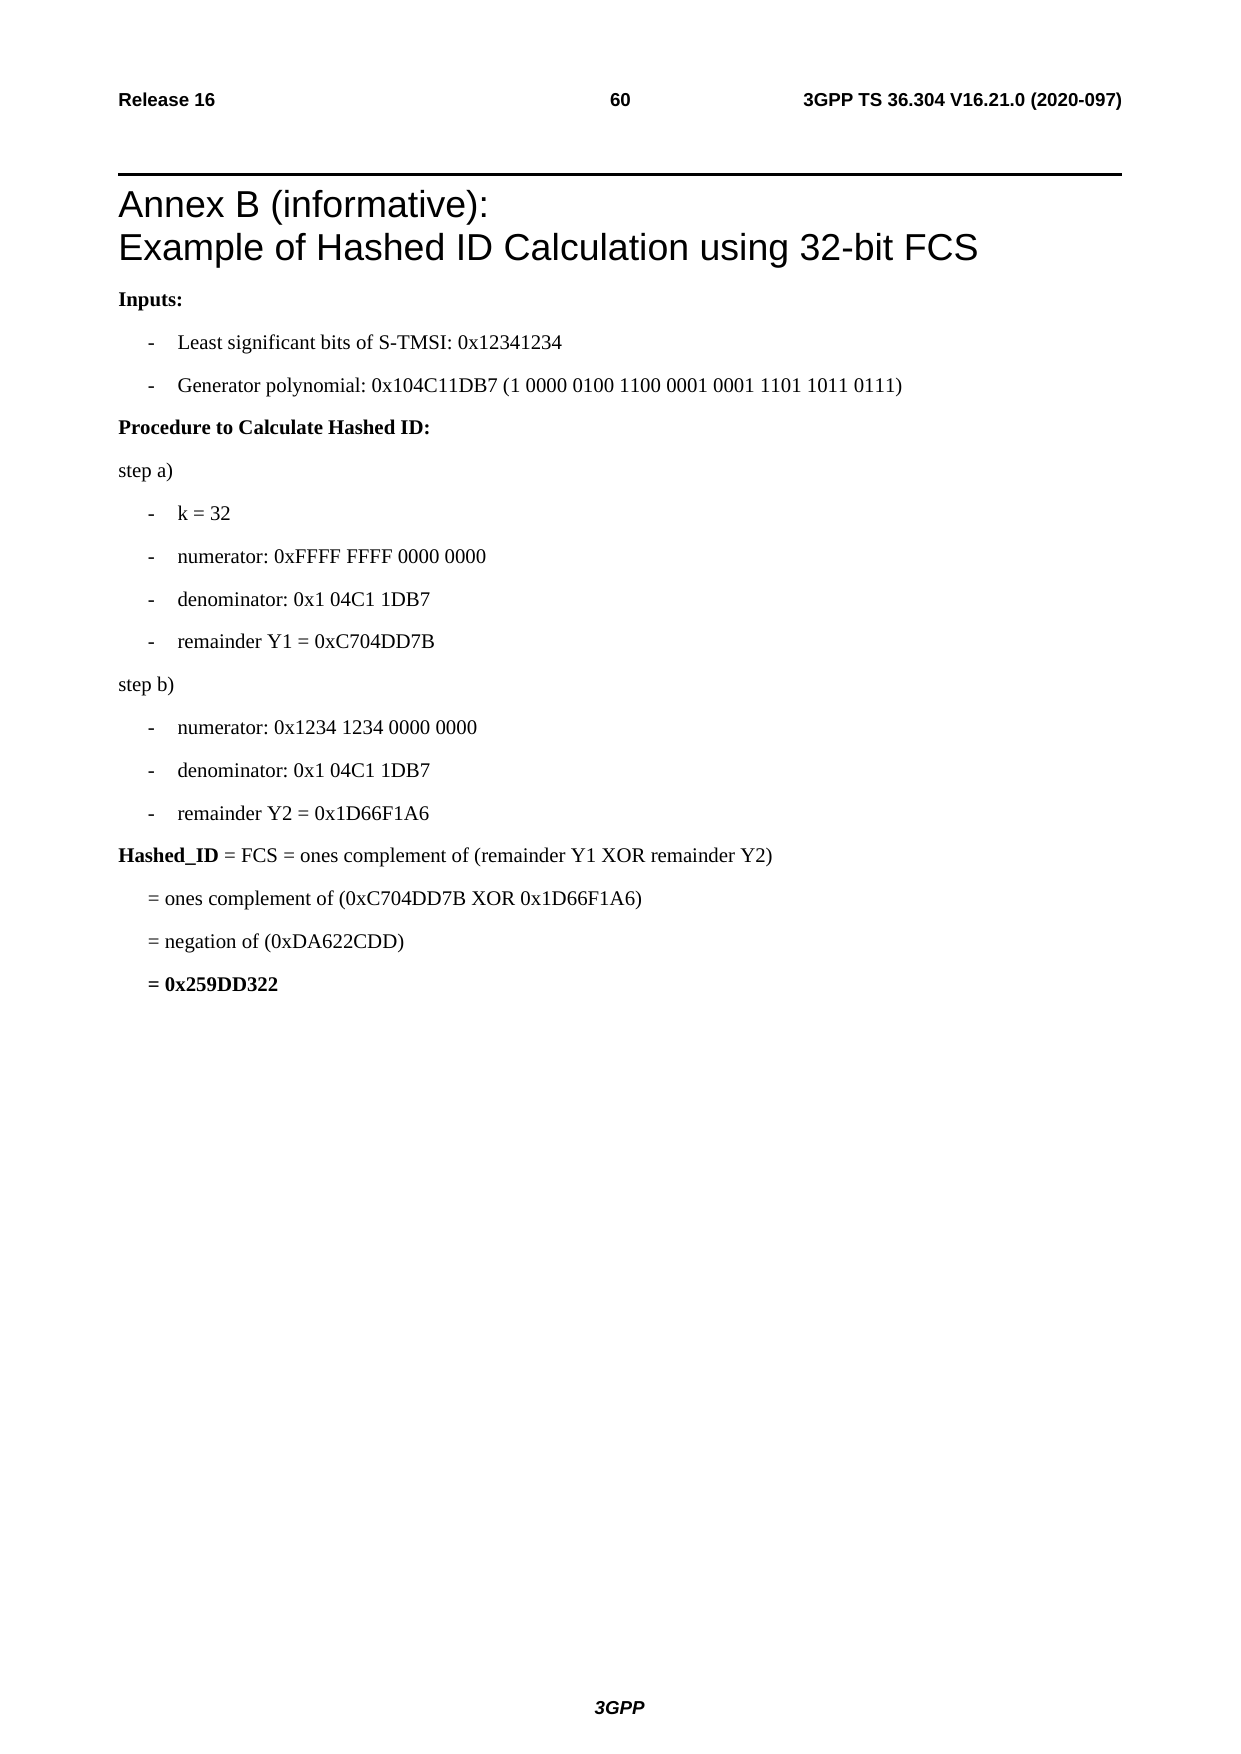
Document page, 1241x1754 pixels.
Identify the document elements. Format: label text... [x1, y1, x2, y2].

text Procedure to Calculate Hashed ID: [118, 415, 1122, 439]
text step a) [118, 458, 1122, 482]
text = ones complement of (0xC704DD7B XOR 0x1D66F1A6) [148, 886, 1122, 910]
text - numerator: 0xFFFF FFFF 0000 0000 [148, 544, 1122, 568]
text - remainder Y2 = 0x1D66F1A6 [148, 801, 1122, 825]
text - numerator: 0x1234 1234 0000 0000 [148, 715, 1122, 739]
text = negation of (0xDA622CDD) [148, 929, 1122, 953]
text - denominator: 0x1 04C1 1DB7 [148, 587, 1122, 611]
text = 0x259DD322 [148, 972, 1122, 996]
text step b) [118, 672, 1122, 696]
text - denominator: 0x1 04C1 1DB7 [148, 758, 1122, 782]
text Inputs: [118, 287, 1122, 311]
text - remainder Y1 = 0xC704DD7B [148, 629, 1122, 653]
subtitle Annex B (informative): Example of Hashed ID Calculation using 32-bit FCS [118, 176, 1122, 268]
text - Generator polynomial: 0x104C11DB7 (1 0000 0100 1100 0001 0001 1101 1011 0111) [148, 372, 1122, 397]
text - k = 32 [148, 501, 1122, 525]
text - Least significant bits of S-TMSI: 0x12341234 [148, 330, 1122, 354]
text Hashed_ID = FCS = ones complement of (remainder Y1 XOR remainder Y2) [118, 843, 1122, 867]
